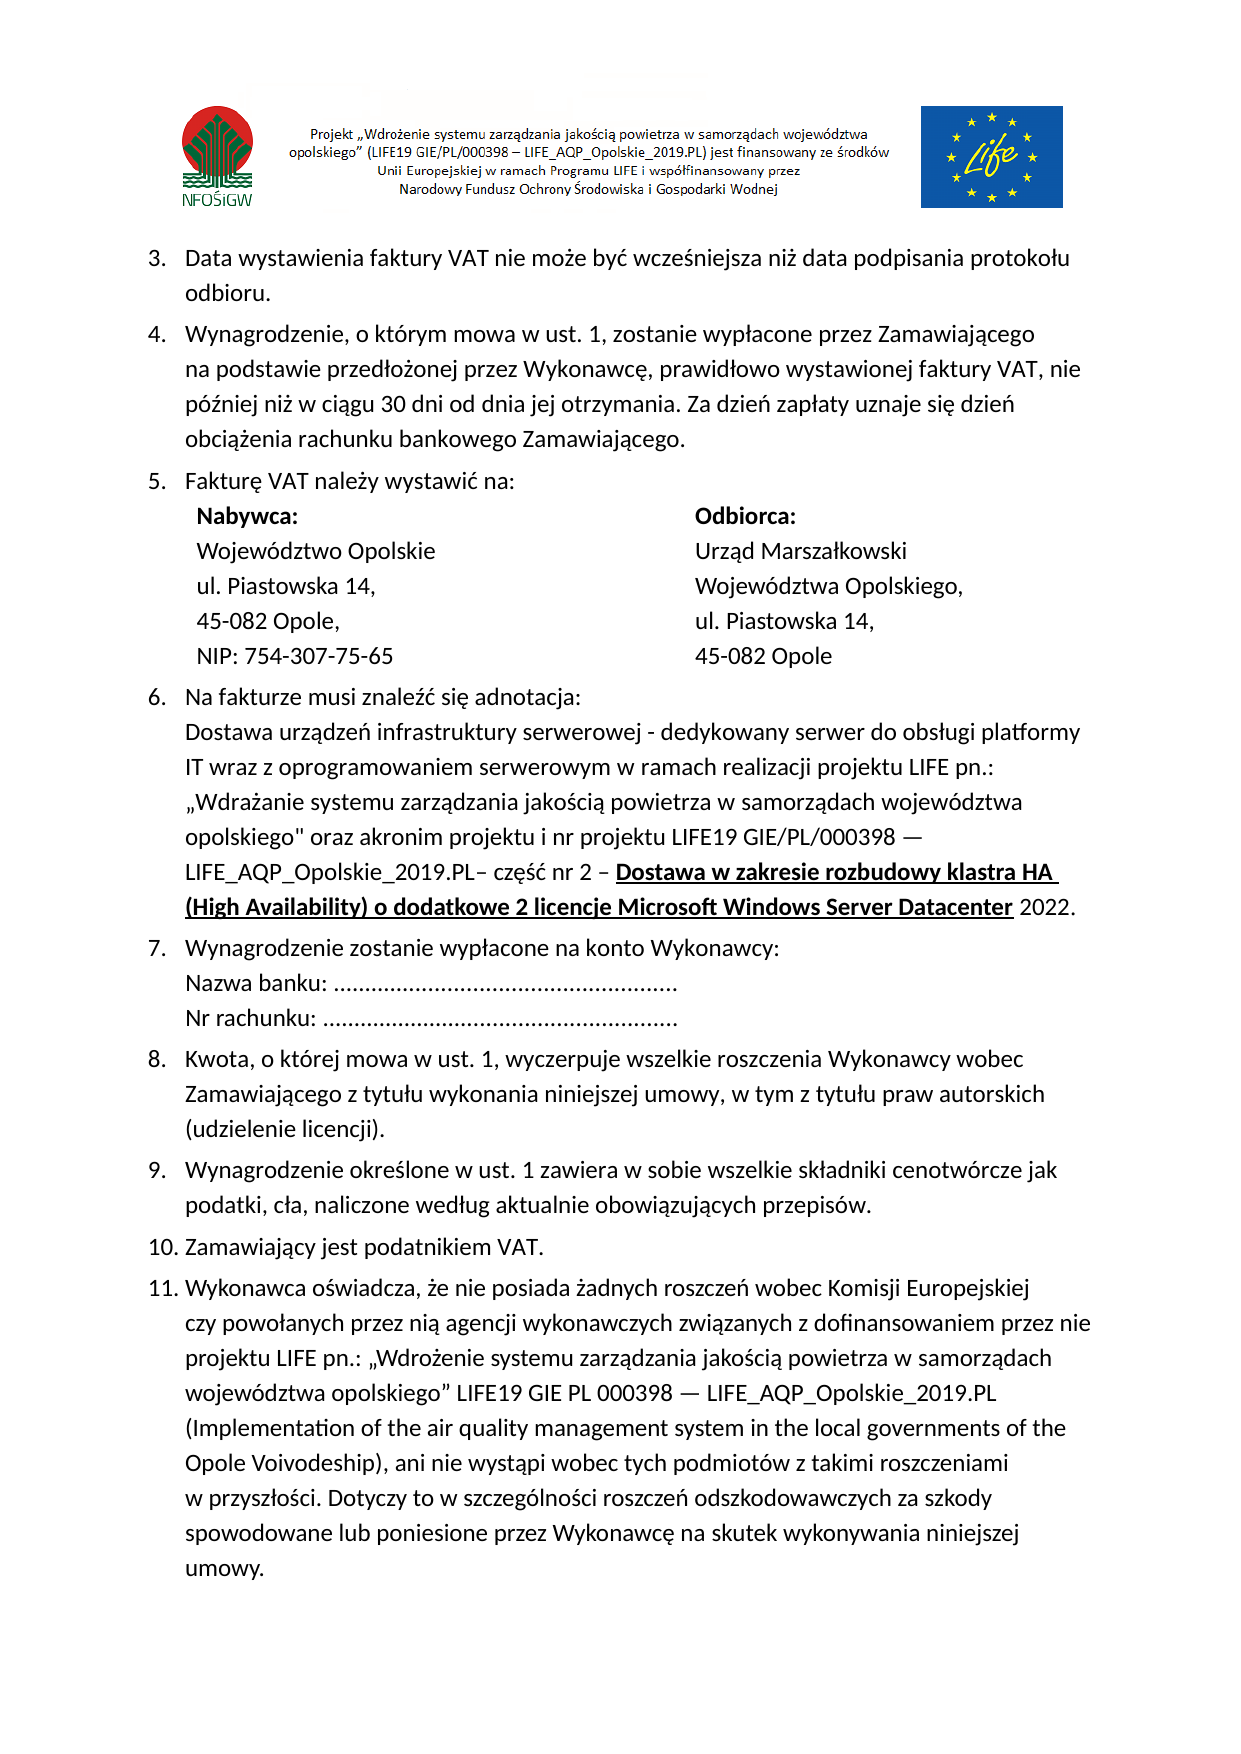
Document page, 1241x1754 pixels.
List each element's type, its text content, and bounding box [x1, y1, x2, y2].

list Fakturę VAT należy wystawić na: [148, 465, 1093, 495]
list Zamawiający jest podatnikiem VAT. [148, 1231, 1093, 1261]
list Wynagrodzenie zostanie wypłacone na konto Wykonawcy: [148, 932, 1093, 963]
text Nr rachunku: . [185, 1002, 1093, 1033]
list Data wystawienia faktury VAT nie może być wcześniejsza niż data podpisania protokołu odbioru. [148, 243, 1093, 308]
text Nazwa banku: [185, 967, 1093, 998]
list Wynagrodzenie, o którym mowa w ust. 1, zostanie wypłacone przez Zamawiającego na podstawie przedłożonej przez Wykonawcę, prawidłowo wystawionej faktury VAT, nie później niż w ciągu 30 dni od dnia jej otrzymania. Za dzień zapłaty uznaje się dzień obciążenia rachunku bankowego Zamawiającego. [148, 319, 1093, 454]
table_header Odbiorca: Urząd Marszałkowski Województwa Opolskiego, ul. Piastowska 14, 45-082 Opole [646, 500, 1126, 675]
list Kwota, o której mowa w ust. 1, wyczerpuje wszelkie roszczenia Wykonawcy wobec Zamawiającego z tytułu wykonania niniejszej umowy, w tym z tytułu praw autorskich (udzielenie licencji). [148, 1043, 1093, 1144]
list Wykonawca oświadcza, że nie posiada żadnych roszczeń wobec Komisji Europejskiej czy powołanych przez nią agencji wykonawczych związanych z dofinansowaniem przez nie projektu LIFE pn.: „Wdrożenie systemu zarządzania jakością powietrza w samorządach województwa opolskiego” LIFE19 GIE PL 000398 — LIFE_AQP_Opolskie_2019.PL (Implementation of the air quality management system in the local governments of the Opole Voivodeship), ani nie wystąpi wobec tych podmiotów z takimi roszczeniami w przyszłości. Dotyczy to w szczególności roszczeń odszkodowawczych za szkody spowodowane lub poniesione przez Wykonawcę na skutek wykonywania niniejszej umowy. [148, 1272, 1093, 1583]
list Na fakturze musi znaleźć się adnotacja: Dostawa urządzeń infrastruktury serwerowej - dedykowany serwer do obsługi platformy IT wraz z oprogramowaniem serwerowym w ramach realizacji projektu LIFE pn.: „Wdrażanie systemu zarządzania jakością powietrza w samorządach województwa opolskiego" oraz akronim projektu i nr projektu LIFE19 GIE/PL/000398 — LIFE_AQP_Opolskie_2019.PL– część nr 2 – Dostawa w zakresie rozbudowy klastra HA (High Availability) o dodatkowe 2 licencje Microsoft Windows Server Datacenter 2022. [148, 681, 1093, 921]
table_header Nabywca: Województwo Opolskie ul. Piastowska 14, 45-082 Opole, NIP: 754-307-75-65 [148, 500, 646, 675]
picture [147, 73, 1093, 243]
list Wynagrodzenie określone w ust. 1 zawiera w sobie wszelkie składniki cenotwórcze jak podatki, cła, naliczone według aktualnie obowiązujących przepisów. [148, 1155, 1093, 1220]
